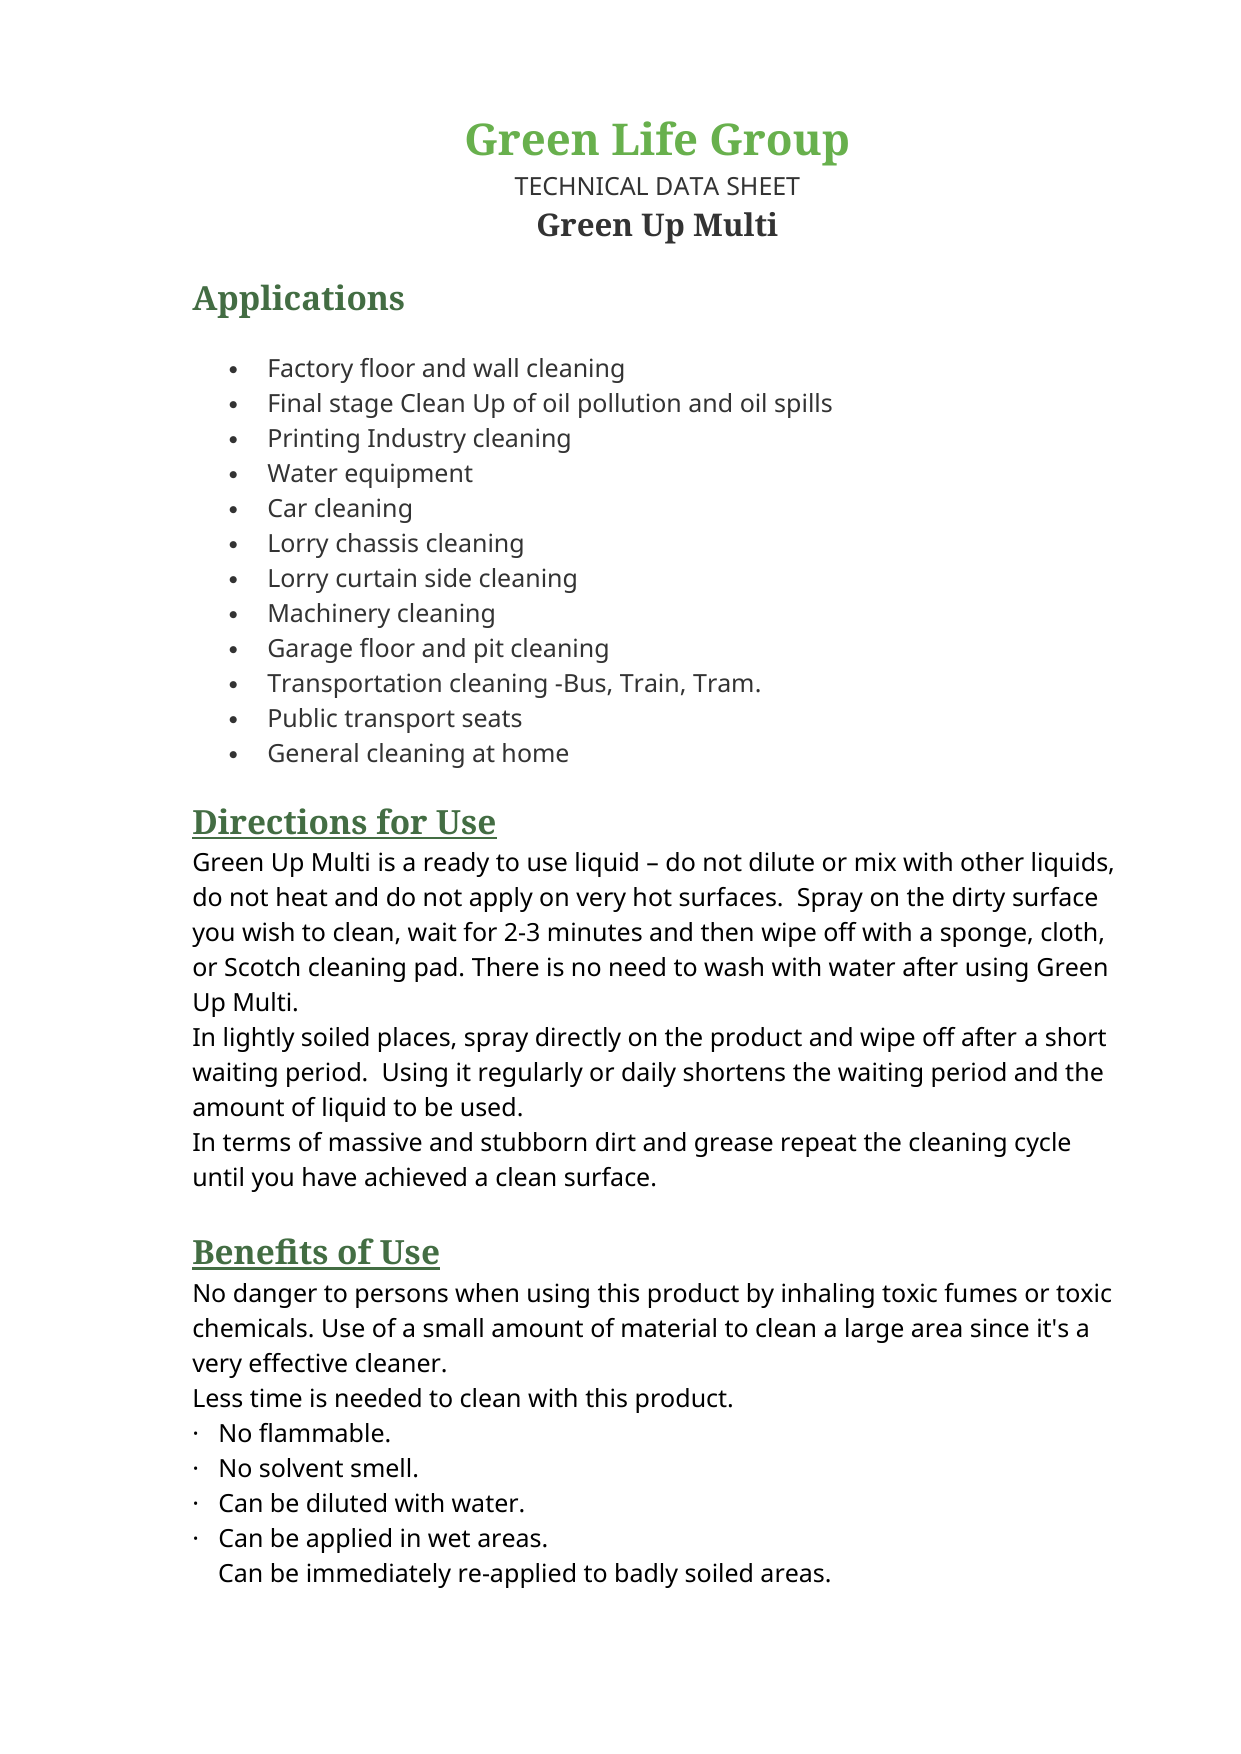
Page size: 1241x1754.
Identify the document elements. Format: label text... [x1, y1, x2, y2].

text Green Life Group TECHNICAL DATA SHEET [192, 108, 1122, 203]
list Lorry curtain side cleaning [229, 559, 1122, 594]
list Machinery cleaning [229, 594, 1122, 629]
list Water equipment [229, 454, 1122, 489]
list Public transport seats [229, 699, 1122, 734]
text Green Up Multi [192, 203, 1122, 246]
text Benefits of Use No danger to persons when using this product by inhaling toxic fumes or toxic chemicals. Use of a small amount of material to clean a large area since it's a very effective cleaner. Less time is needed to clean with this product. · No flammable. · No solvent smell. · Can be diluted with water. · Can be applied in wet areas. Can be immediately re-applied to badly soiled areas. [192, 1229, 1122, 1589]
list Factory floor and wall cleaning [229, 349, 1122, 384]
list Garage floor and pit cleaning [229, 629, 1122, 664]
list Transportation cleaning -Bus, Train, Tram. [229, 664, 1122, 699]
text Applications [192, 275, 1122, 320]
text Directions for Use Green Up Multi is a ready to use liquid – do not dilute or mix with other liquids, do not heat and do not apply on very hot surfaces. Spray on the dirty surface you wish to clean, wait for 2-3 minutes and then wipe off with a sponge, cloth, or Scotch cleaning pad. There is no need to wash with water after using Green Up Multi. [192, 799, 1122, 1019]
list Printing Industry cleaning [229, 419, 1122, 454]
list Lorry chassis cleaning [229, 524, 1122, 559]
text In lightly soiled places, spray directly on the product and wipe off after a short waiting period. Using it regularly or daily shortens the waiting period and the amount of liquid to be used. In terms of massive and stubborn dirt and grease repeat the cleaning cycle until you have achieved a clean surface. [192, 1019, 1122, 1194]
list Final stage Clean Up of oil pollution and oil spills [229, 384, 1122, 419]
list Car cleaning [229, 489, 1122, 524]
list General cleaning at home [229, 734, 1122, 769]
